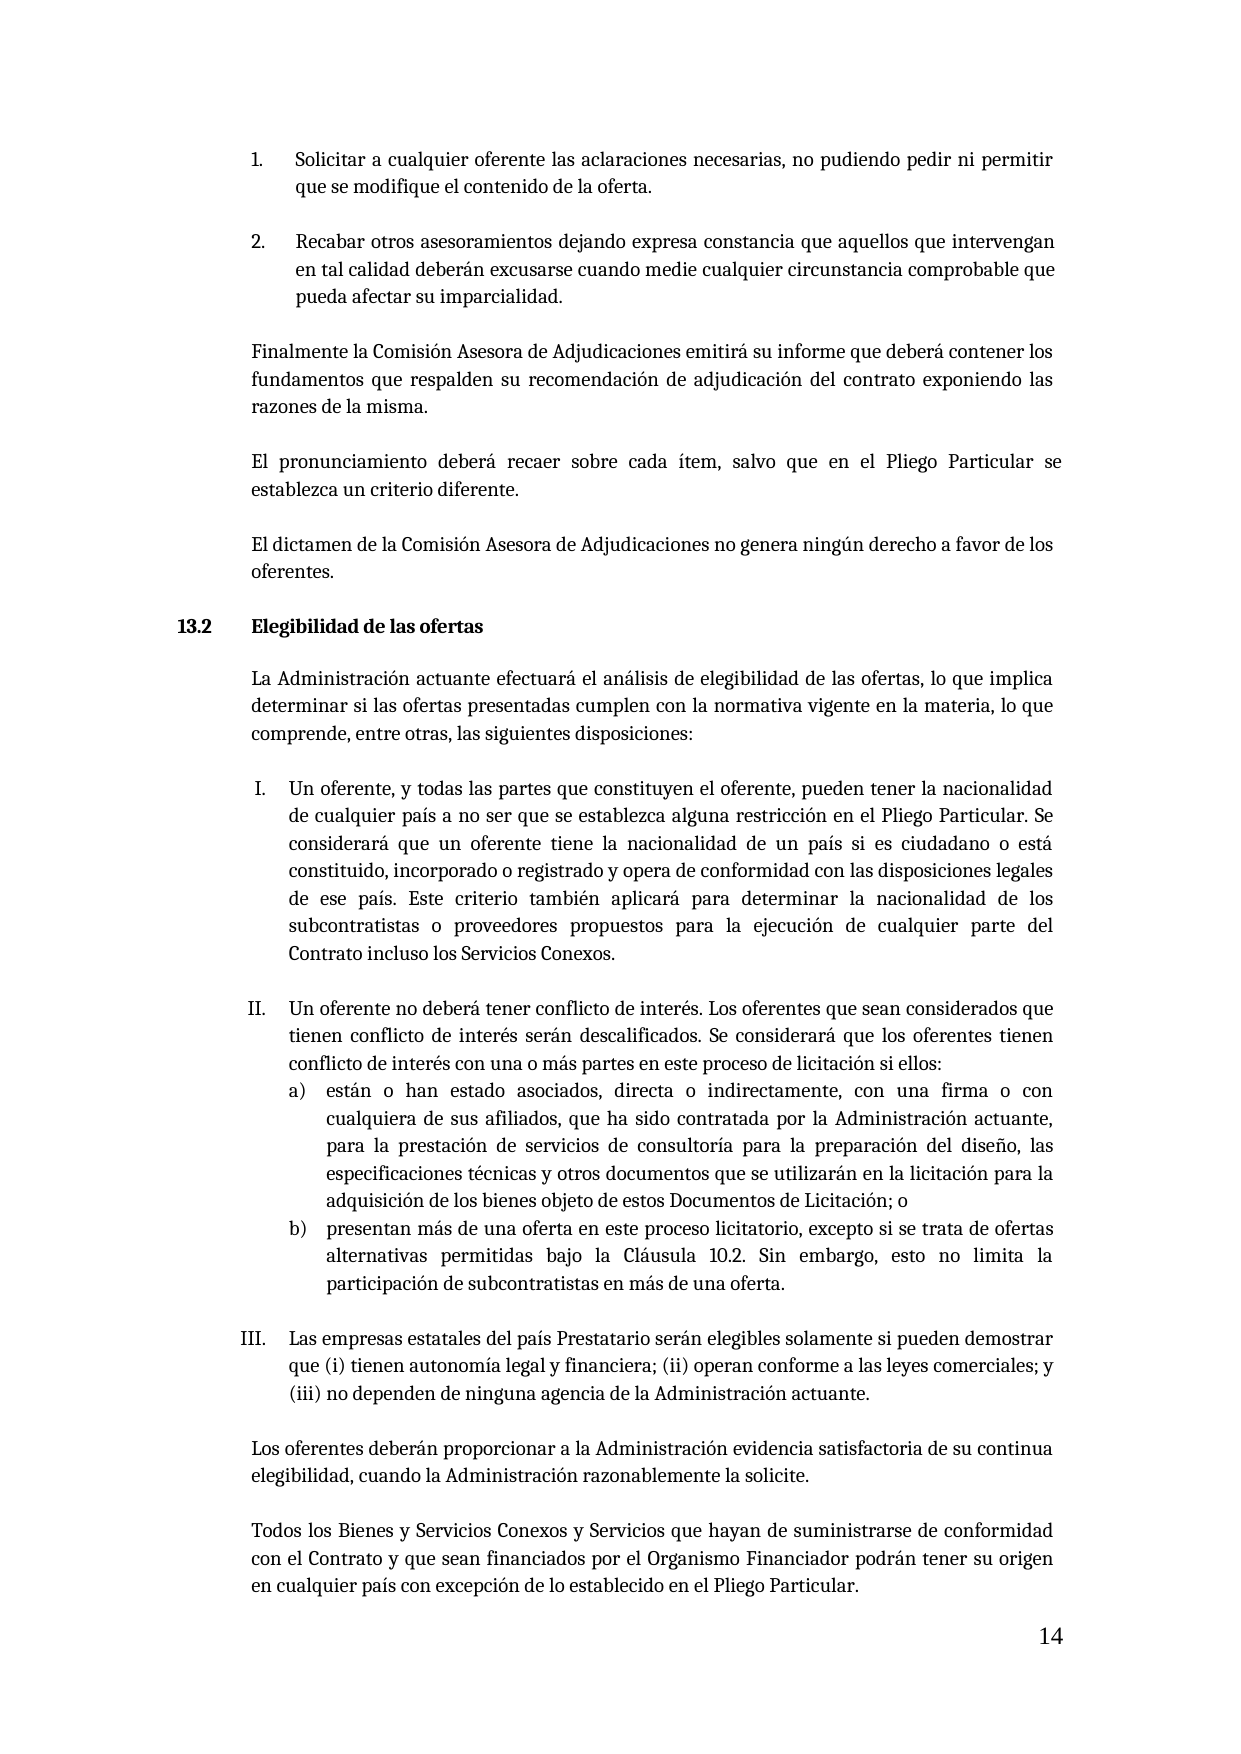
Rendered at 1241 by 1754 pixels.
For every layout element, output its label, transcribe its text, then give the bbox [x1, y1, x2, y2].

text Finalmente la Comisión Asesora de Adjudicaciones emitirá su informe que deberá contener los fundamentos que respalden su recomendación de adjudicación del contrato exponiendo las razones de la misma. [251, 340, 1054, 419]
list Un oferente, y todas las partes que constituyen el oferente, pueden tener la nacionalidad de cualquier país a no ser que se establezca alguna restricción en el Pliego Particular. Se considerará que un oferente tiene la nacionalidad de un país si es ciudadano o está constituido, incorporado o registrado y opera de conformidad con las disposiciones legales de ese país. Este criterio también aplicará para determinar la nacionalidad de los subcontratistas o proveedores propuestos para la ejecución de cualquier parte del Contrato incluso los Servicios Conexos. [266, 777, 1054, 966]
list Las empresas estatales del país Prestatario serán elegibles solamente si pueden demostrar que (i) tienen autonomía legal y financiera; (ii) operan conforme a las leyes comerciales; y (iii) no dependen de ninguna agencia de la Administración actuante. [266, 1327, 1054, 1406]
list presentan más de una oferta en este proceso licitatorio, excepto si se trata de ofertas alternativas permitidas bajo la Cláusula 10.2. Sin embargo, esto no limita la participación de subcontratistas en más de una oferta. [288, 1217, 1054, 1296]
subtitle 13.2 Elegibilidad de las ofertas [177, 615, 1063, 639]
text Todos los Bienes y Servicios Conexos y Servicios que hayan de suministrarse de conformidad con el Contrato y que sean financiados por el Organismo Financiador podrán tener su origen en cualquier país con excepción de lo establecido en el Pliego Particular. [251, 1519, 1054, 1598]
text 2. Recabar otros asesoramientos dejando expresa constancia que aquellos que intervengan en tal calidad deberán excusarse cuando medie cualquier circunstancia comprobable que pueda afectar su imparcialidad. [251, 230, 1056, 309]
text 1. Solicitar a cualquier oferente las aclaraciones necesarias, no pudiendo pedir ni permitir que se modifique el contenido de la oferta. [251, 148, 1054, 199]
text Los oferentes deberán proporcionar a la Administración evidencia satisfactoria de su continua elegibilidad, cuando la Administración razonablemente la solicite. [251, 1437, 1054, 1488]
list están o han estado asociados, directa o indirectamente, con una firma o con cualquiera de sus afiliados, que ha sido contratada por la Administración actuante, para la prestación de servicios de consultoría para la preparación del diseño, las especificaciones técnicas y otros documentos que se utilizarán en la licitación para la adquisición de los bienes objeto de estos Documentos de Licitación; o [288, 1079, 1054, 1213]
text La Administración actuante efectuará el análisis de elegibilidad de las ofertas, lo que implica determinar si las ofertas presentadas cumplen con la normativa vigente en la materia, lo que comprende, entre otras, las siguientes disposiciones: [251, 667, 1054, 746]
text El pronunciamiento deberá recaer sobre cada ítem, salvo que en el Pliego Particular se establezca un criterio diferente. [251, 450, 1063, 502]
list Un oferente no deberá tener conflicto de interés. Los oferentes que sean considerados que tienen conflicto de interés serán descalificados. Se considerará que los oferentes tienen conflicto de interés con una o más partes en este proceso de licitación si ellos: [266, 997, 1054, 1076]
text El dictamen de la Comisión Asesora de Adjudicaciones no genera ningún derecho a favor de los oferentes. [251, 533, 1054, 584]
